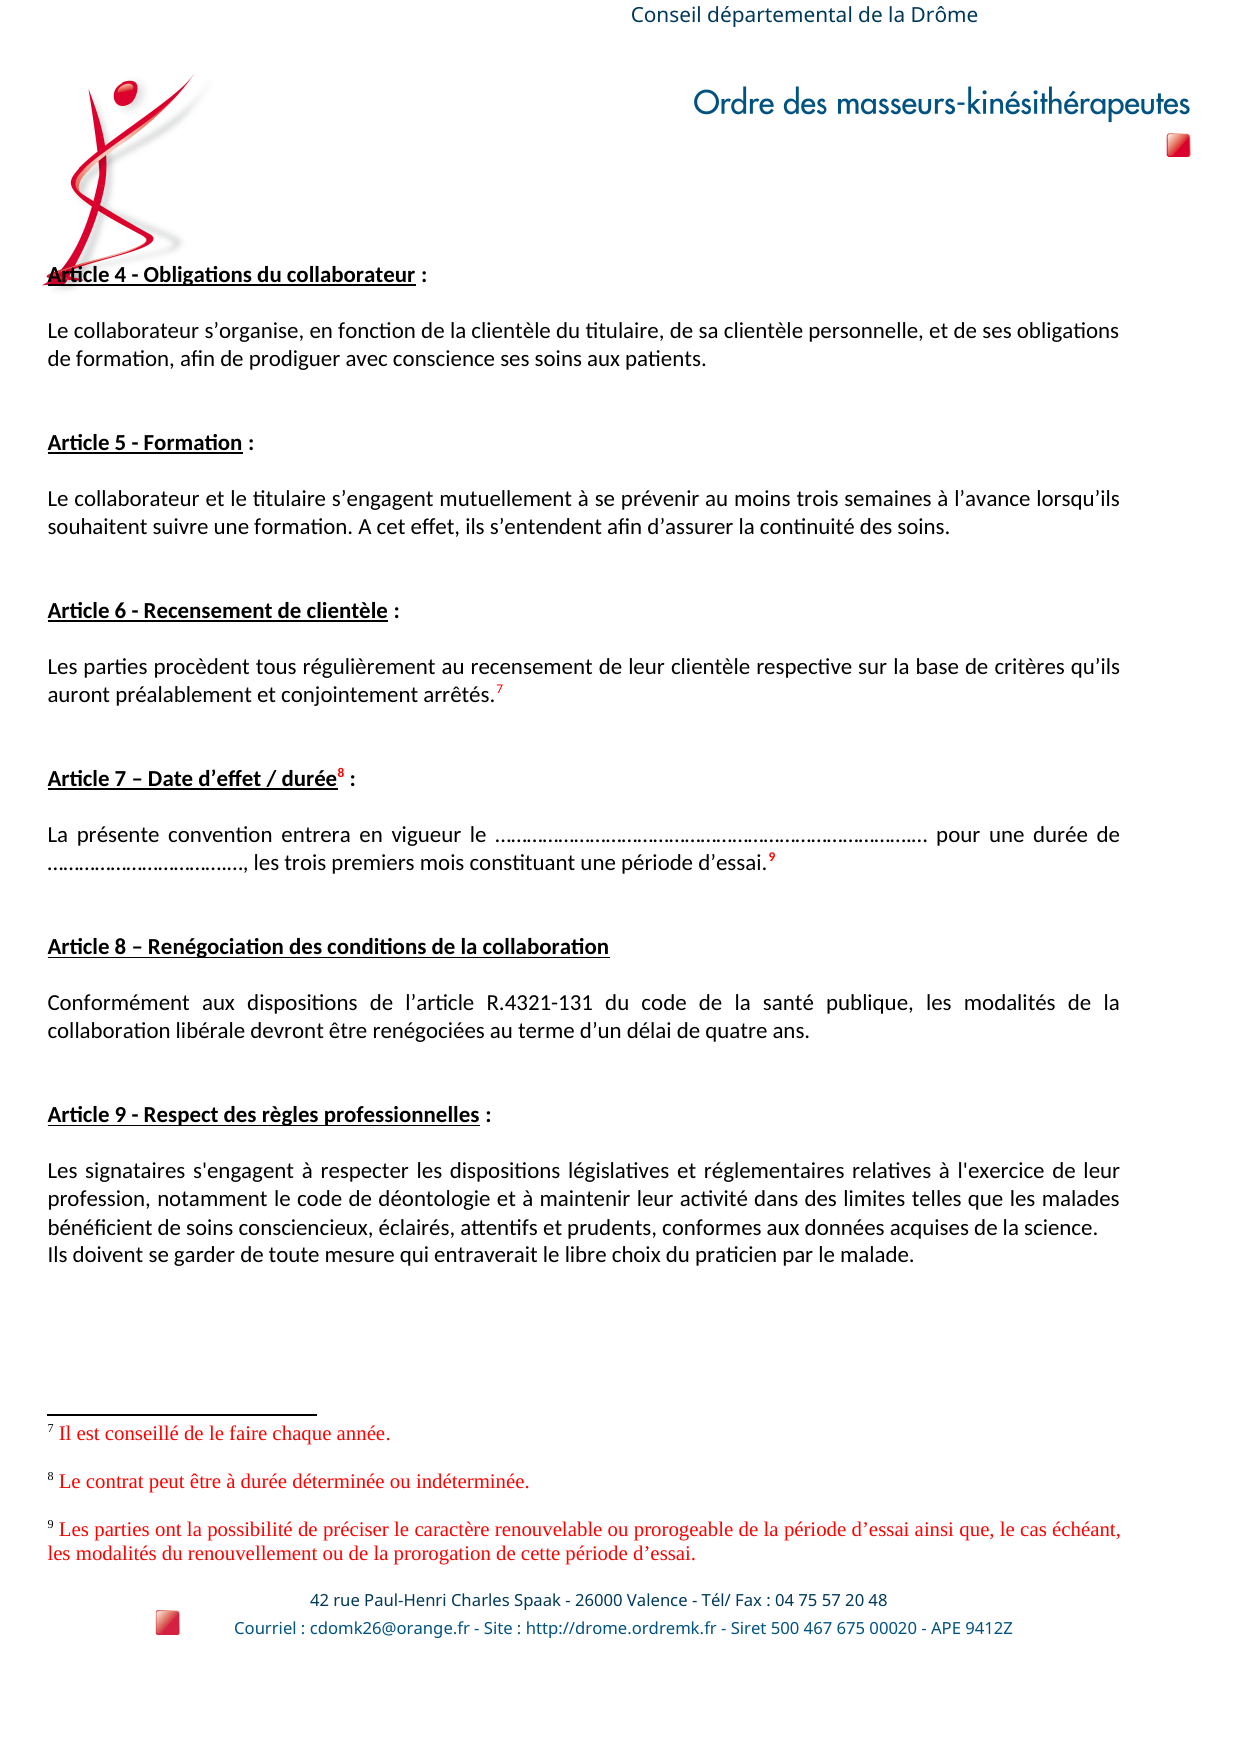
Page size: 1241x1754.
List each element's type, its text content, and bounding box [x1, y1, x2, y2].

text Article 5 - Formation : [47, 428, 1122, 456]
text Article 8 – Renégociation des conditions de la collaboration [47, 932, 1122, 960]
text Ils doivent se garder de toute mesure qui entraverait le libre choix du praticien par le malade. [47, 1241, 1122, 1269]
text Article 6 - Recensement de clientèle : [47, 596, 1122, 624]
text Les signataires s'engagent à respecter les dispositions législatives et réglementaires relatives à l'exercice de leur profession, notamment le code de déontologie et à maintenir leur activité dans des limites telles que les malades bénéficient de soins consciencieux, éclairés, attentifs et prudents, conformes aux données acquises de la science. [47, 1157, 1122, 1241]
text La présente convention entrera en vigueur le …………………………………………………………………….… pour une durée de …………………………….…, les trois premiers mois constituant une période d’essai. [47, 820, 1122, 876]
text Conformément aux dispositions de l’article R.4321-131 du code de la santé publique, les modalités de la collaboration libérale devront être renégociées au terme d’un délai de quatre ans. [47, 988, 1122, 1044]
text Article 7 – Date d’effet / durée : [47, 764, 1122, 792]
picture [155, 1610, 180, 1635]
text Le collaborateur et le titulaire s’engagent mutuellement à se prévenir au moins trois semaines à l’avance lorsqu’ils souhaitent suivre une formation. A cet effet, ils s’entendent afin d’assurer la continuité des soins. [47, 484, 1122, 540]
text Les parties procèdent tous régulièrement au recensement de leur clientèle respective sur la base de critères qu’ils auront préalablement et conjointement arrêtés. [47, 652, 1122, 708]
text Article 9 - Respect des règles professionnelles : [47, 1101, 1122, 1128]
text Le collaborateur s’organise, en fonction de la clientèle du titulaire, de sa clientèle personnelle, et de ses obligations de formation, afin de prodiguer avec conscience ses soins aux patients. [47, 316, 1122, 372]
picture [0, 27, 1240, 306]
text Article 4 - Obligations du collaborateur : [47, 260, 1122, 288]
